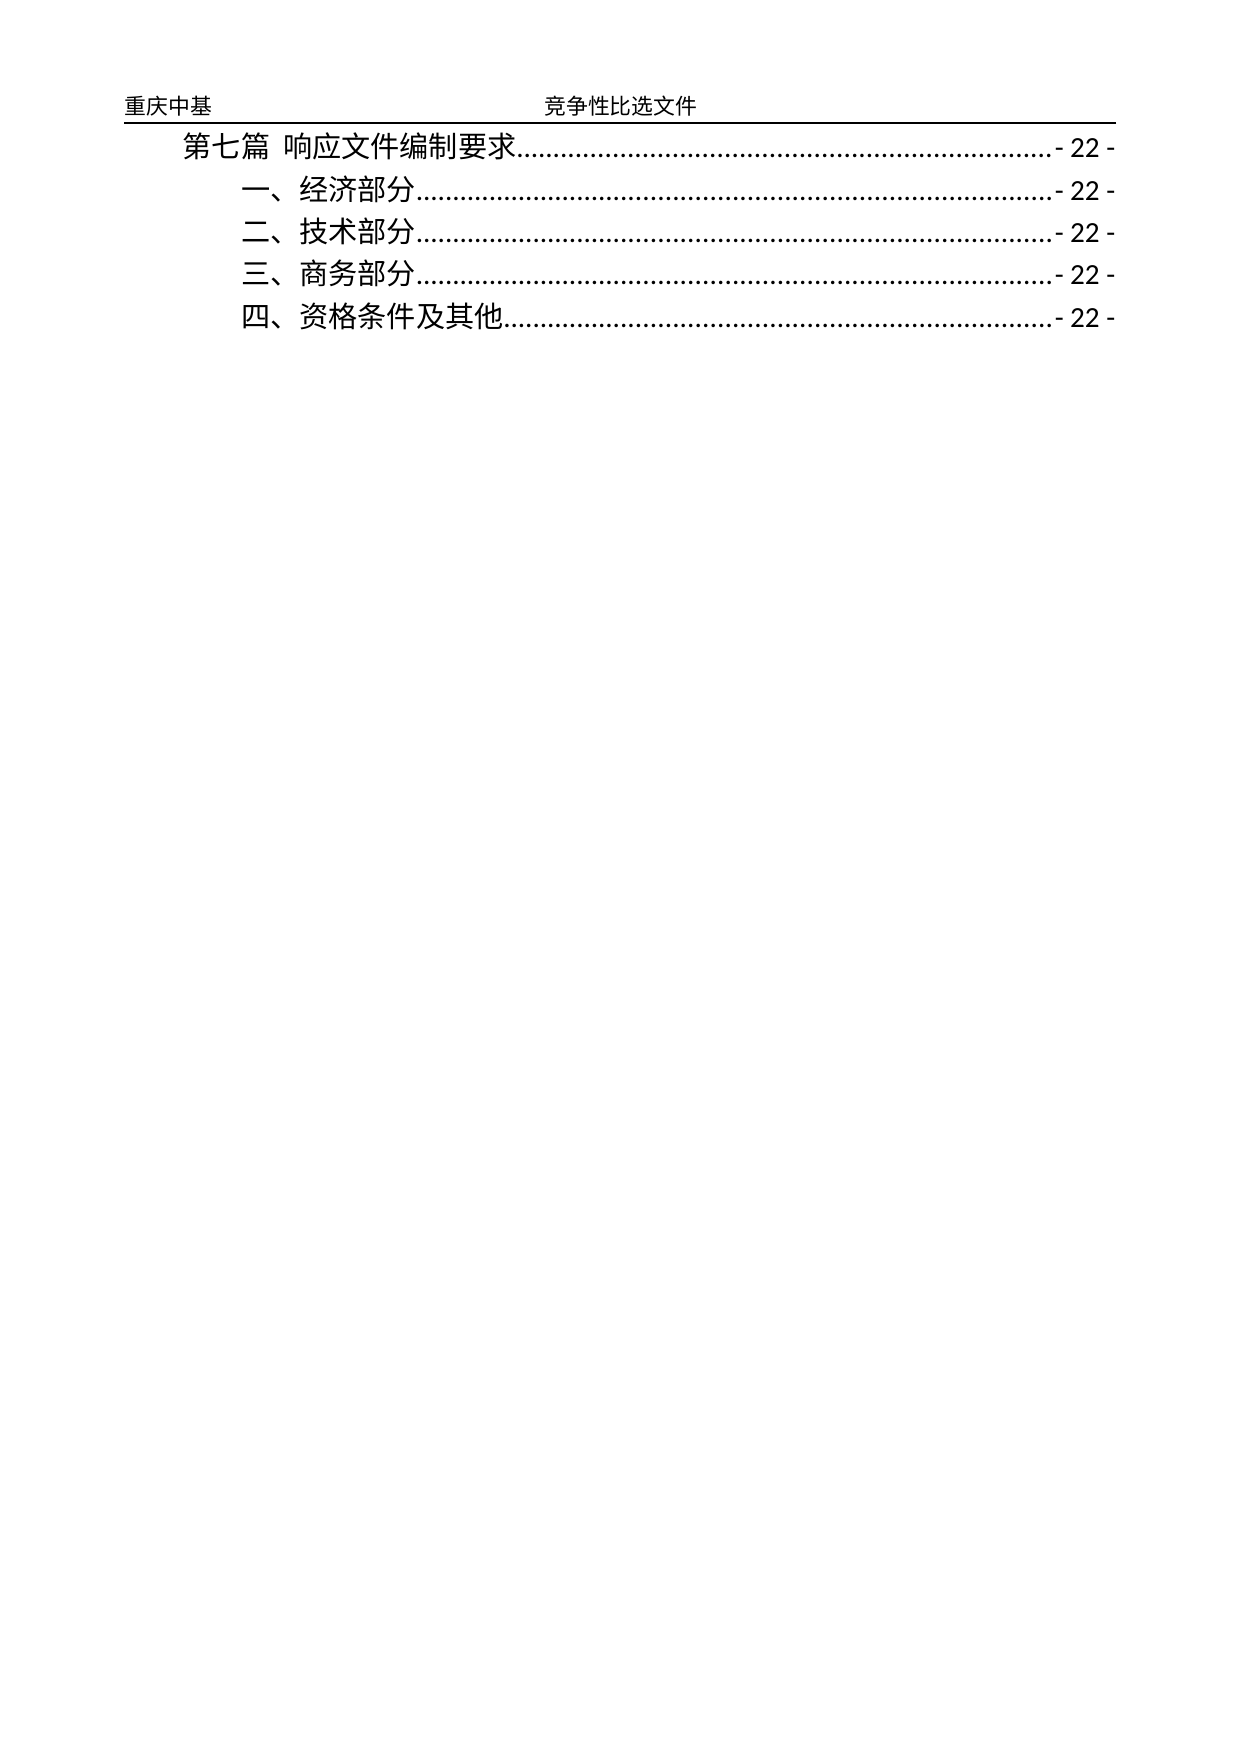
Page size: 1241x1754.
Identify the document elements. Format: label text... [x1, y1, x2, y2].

text 四、资格条件及其他 - 22 - [241, 293, 1116, 335]
text 一、经济部分 - 22 - [241, 166, 1116, 208]
text 第七篇 响应文件编制要求 - 22 - [182, 124, 1116, 166]
text 三、商务部分 - 22 - [241, 251, 1116, 293]
text 二、技术部分 - 22 - [241, 208, 1116, 251]
